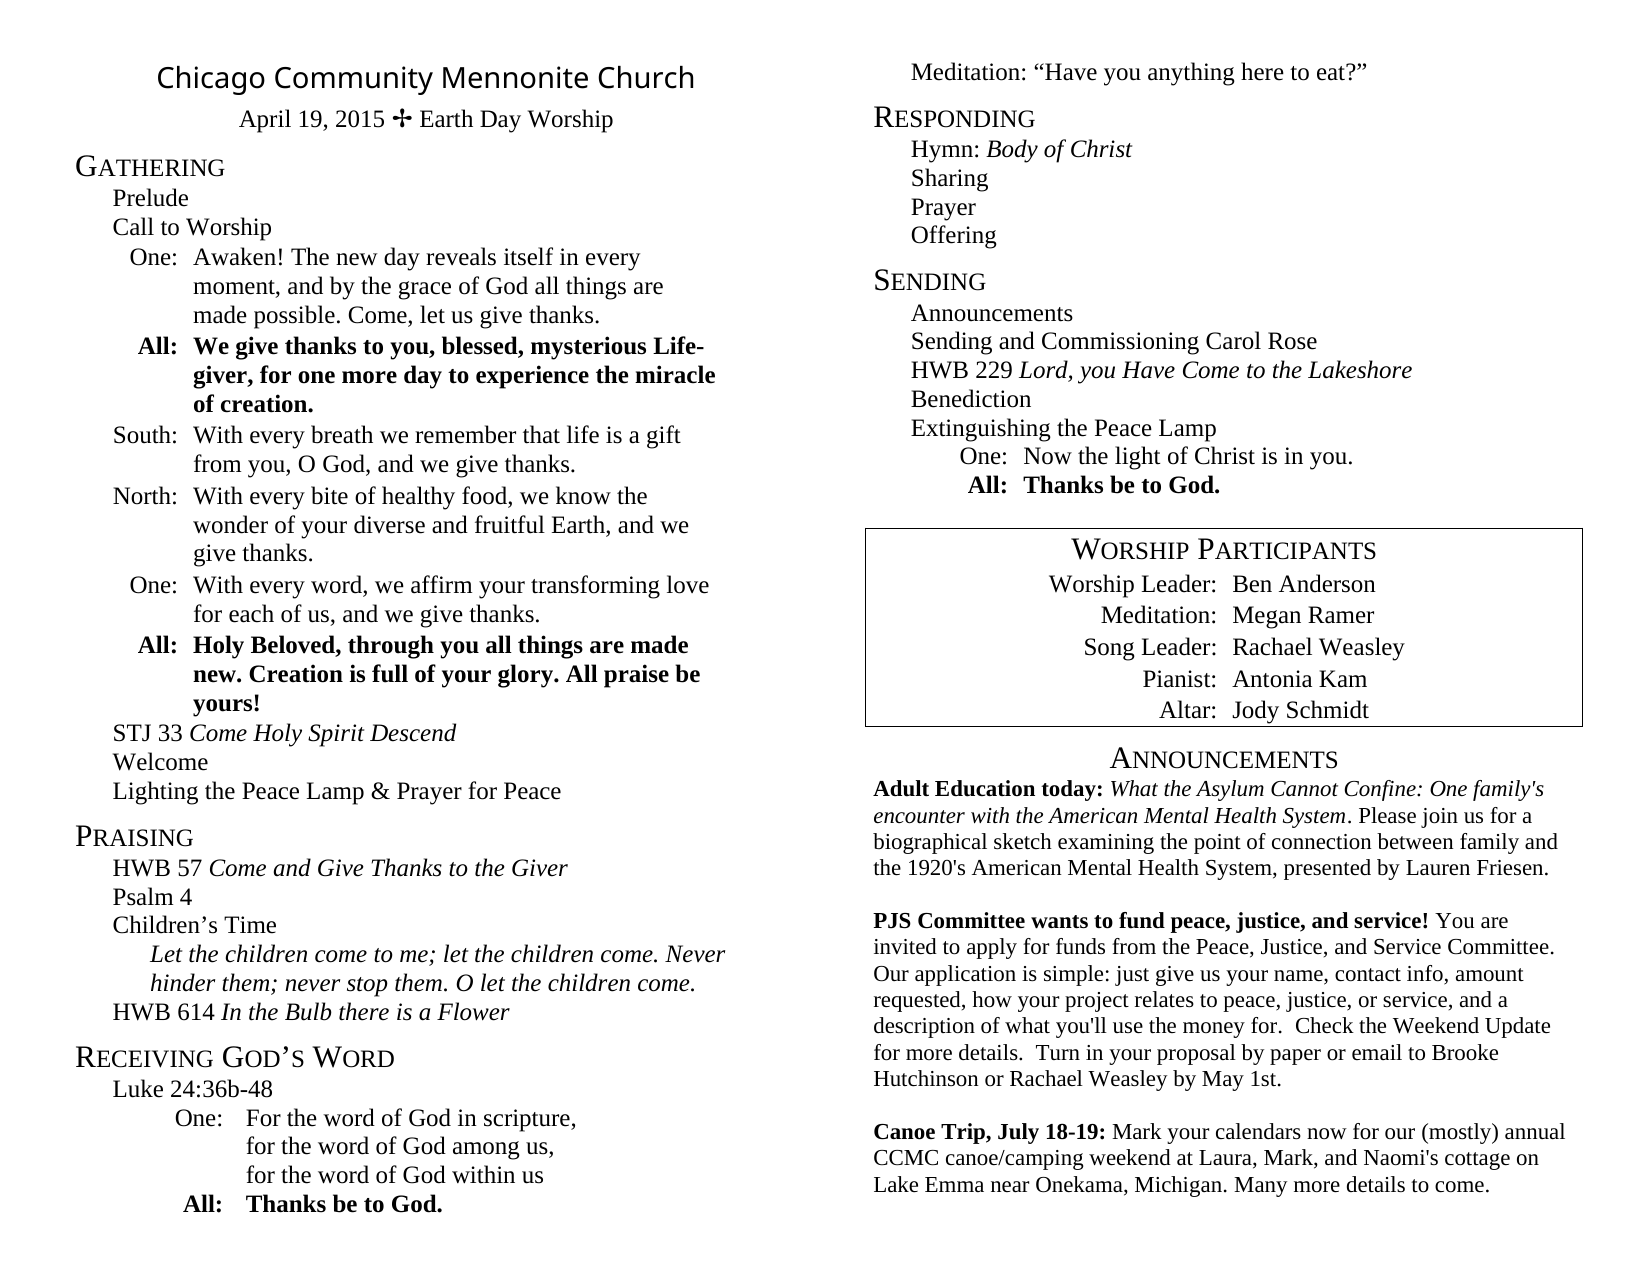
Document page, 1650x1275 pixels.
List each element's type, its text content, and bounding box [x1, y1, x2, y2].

text Sending [873, 262, 1575, 298]
table_cell Ben Anderson [1225, 568, 1582, 599]
table_cell Altar: [866, 694, 1224, 726]
table_cell Antonia Kam [1225, 663, 1582, 694]
table_cell With every bite of healthy food, we know the wonder of your diverse and fruitful Earth, and we give thanks. [185, 480, 725, 569]
table_cell Rachael Weasley [1225, 631, 1582, 662]
text All: Thanks be to God. [933, 470, 1575, 499]
text PJS Committee wants to fund peace, justice, and service! You are invited to apply for funds from the Peace, Justice, and Service Committee. Our application is simple: just give us your name, contact info, amount requested, how your project relates to peace, justice, or service, and a description of what you'll use the money for. Check the Weekend Update for more details. Turn in your proposal by paper or email to Brooke Hutchinson or Rachael Weasley by May 1st. [873, 907, 1575, 1092]
table_cell Jody Schmidt [1225, 694, 1582, 726]
table_cell Meditation: [866, 599, 1224, 631]
text Sharing [911, 163, 1575, 192]
text HWB 229 Lord, you Have Come to the Lakeshore [911, 355, 1575, 384]
table_cell With every word, we affirm your transforming love for each of us, and we give thanks. [185, 569, 725, 629]
table_cell South: [105, 419, 185, 479]
text Children’s Time [112, 911, 777, 939]
text Meditation: “Have you anything here to eat?” [911, 57, 1575, 86]
text HWB 57 Come and Give Thanks to the Giver [112, 853, 777, 882]
text One: Now the light of Christ is in you. [933, 441, 1575, 470]
text April 19, 2015 ✢ Earth Day Worship [75, 101, 777, 135]
text Sending and Commissioning Carol Rose [911, 326, 1575, 355]
text Receiving God’s Word [75, 1038, 777, 1074]
text Announcements [873, 739, 1575, 775]
text HWB 614 In the Bulb there is a Flower [112, 997, 777, 1026]
table_header For the word of God in scripture, for the word of God among us, for the word of God within us [234, 1103, 788, 1189]
text Responding [873, 98, 1575, 134]
table_cell Megan Ramer [1225, 599, 1582, 631]
text Lighting the Peace Lamp & Prayer for Peace [112, 776, 777, 804]
text Chicago Community Mennonite Church [75, 57, 777, 97]
text Call to Worship [112, 212, 777, 241]
table_cell Worship Leader: [866, 568, 1224, 599]
text Luke 24:36b-48 [112, 1074, 777, 1103]
text Adult Education today: What the Asylum Cannot Confine: One family's encounter with the American Mental Health System. Please join us for a biographical sketch examining the point of connection between family and the 1920's American Mental Health System, presented by Lauren Friesen. [873, 775, 1575, 881]
text Let the children come to me; let the children come. Never hinder them; never stop them. O let the children come. [150, 939, 777, 997]
table_cell We give thanks to you, blessed, mysterious Life-giver, for one more day to experience the miracle of creation. [185, 330, 725, 419]
text Extinguishing the Peace Lamp [911, 413, 1575, 441]
table_cell Pianist: [866, 663, 1224, 694]
table_cell All: [101, 1189, 234, 1218]
table_header Awaken! The new day reveals itself in every moment, and by the grace of God all things are made possible. Come, let us give thanks. [185, 241, 725, 330]
table_cell Song Leader: [866, 631, 1224, 662]
table_cell Thanks be to God. [234, 1189, 788, 1218]
text Hymn: Body of Christ [911, 134, 1575, 163]
text Welcome [112, 747, 777, 776]
text Prayer [911, 192, 1575, 220]
text Gathering [75, 147, 777, 183]
text Praising [75, 817, 777, 853]
table_cell With every breath we remember that life is a gift from you, O God, and we give thanks. [185, 419, 725, 479]
text Psalm 4 [112, 882, 777, 911]
text Benediction [911, 384, 1575, 413]
text Canoe Trip, July 18-19: Mark your calendars now for our (mostly) annual CCMC canoe/camping weekend at Laura, Mark, and Naomi's cottage on Lake Emma near Onekama, Michigan. Many more details to come. [873, 1118, 1575, 1197]
table_cell All: [105, 330, 185, 419]
table_header One: [101, 1103, 234, 1189]
text Offering [911, 220, 1575, 249]
text Prelude [112, 183, 777, 212]
table_header One: [105, 241, 185, 330]
table_cell All: [105, 629, 185, 718]
table_cell Holy Beloved, through you all things are made new. Creation is full of your glory. All praise be yours! [185, 629, 725, 718]
table_cell North: [105, 480, 185, 569]
text STJ 33 Come Holy Spirit Descend [112, 718, 777, 747]
text Announcements [911, 298, 1575, 326]
table_header Worship Participants [866, 529, 1582, 567]
table_cell One: [105, 569, 185, 629]
